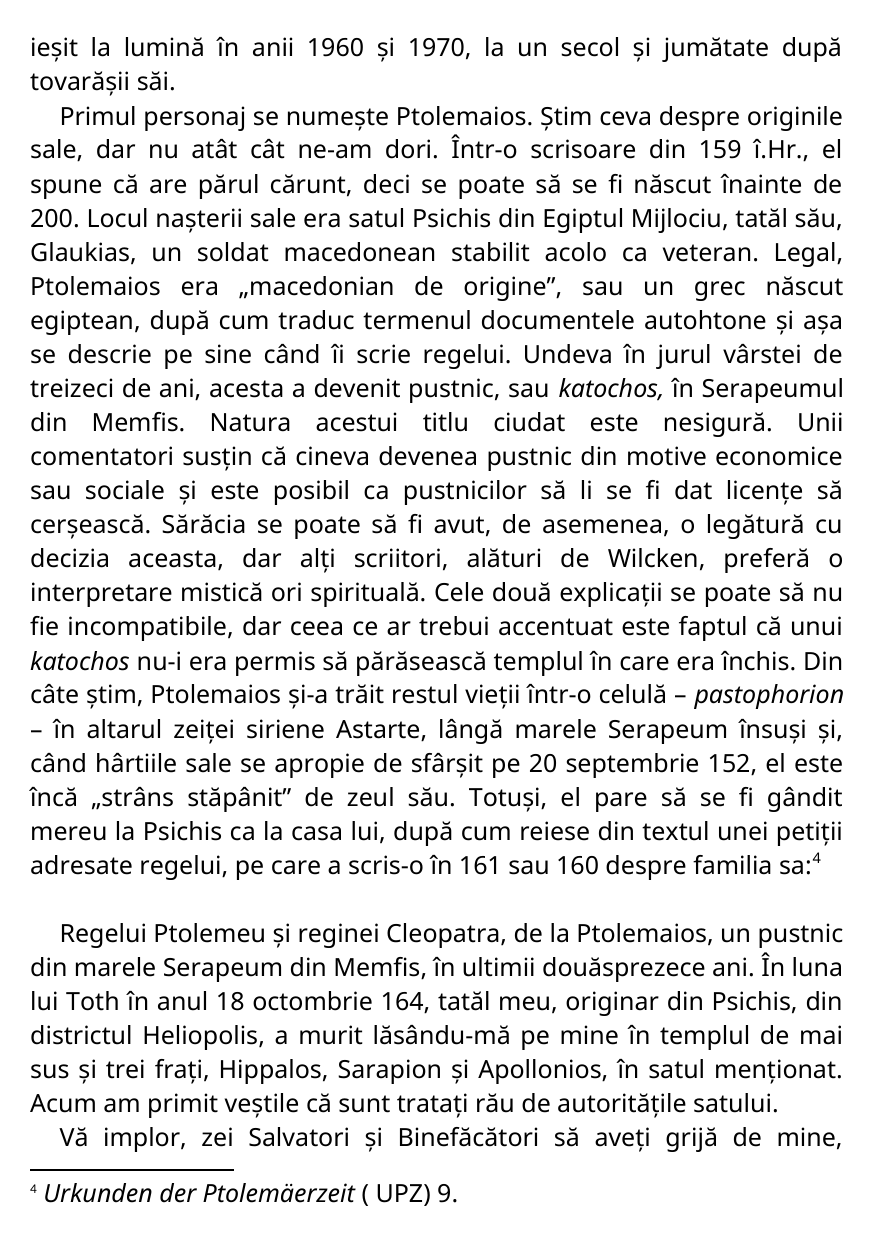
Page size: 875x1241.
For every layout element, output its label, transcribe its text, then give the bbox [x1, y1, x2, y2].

text Regelui Ptolemeu şi reginei Cleopatra, de la Ptolemaios, un pustnic din marele Serapeum din Memfis, în ultimii douăsprezece ani. În luna lui Toth în anul 18 octombrie 164, tatăl meu, originar din Psichis, din districtul Heliopolis, a murit lăsându-mă pe mine în templul de mai sus şi trei fraţi, Hippalos, Sarapion şi Apollonios, în satul menţionat. Acum am primit veştile că sunt trataţi rău de autorităţile satului. [30, 916, 844, 1120]
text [30, 1120, 844, 1154]
text Primul personaj se numeşte Ptolemaios. Ştim ceva despre originile sale, dar nu atât cât ne-am dori. Într-o scrisoare din 159 î.Hr., el spune că are părul cărunt, deci se poate să se fi născut înainte de 200. Locul naşterii sale era satul Psichis din Egiptul Mijlociu, tatăl său, Glaukias, un soldat macedonean stabilit acolo ca veteran. Legal, Ptolemaios era „macedonian de origine”, sau un grec născut egiptean, după cum traduc termenul documentele autohtone şi aşa se descrie pe sine când îi scrie regelui. Undeva în jurul vârstei de treizeci de ani, acesta a devenit pustnic, sau katochos, în Serapeumul din Memfis. Natura acestui titlu ciudat este nesigură. Unii comentatori susţin că cineva devenea pustnic din motive economice sau sociale şi este posibil ca pustnicilor să li se fi dat licenţe să cerşească. Sărăcia se poate să fi avut, de asemenea, o legătură cu decizia aceasta, dar alţi scriitori, alături de Wilcken, preferă o interpretare mistică ori spirituală. Cele două explicaţii se poate să nu fie incompatibile, dar ceea ce ar trebui accentuat este faptul că unui katochos nu-i era permis să părăsească templul în care era închis. Din câte ştim, Ptolemaios şi-a trăit restul vieţii într-o celulă – pastophorion – în altarul zeiţei siriene Astarte, lângă marele Serapeum însuşi şi, când hârtiile sale se apropie de sfârşit pe 20 septembrie 152, el este încă „strâns stăpânit” de zeul său. Totuşi, el pare să se fi gândit mereu la Psichis ca la casa lui, după cum reiese din textul unei petiţii adresate regelui, pe care a scris-o în 161 sau 160 despre familia sa: [30, 98, 844, 882]
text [30, 30, 844, 98]
